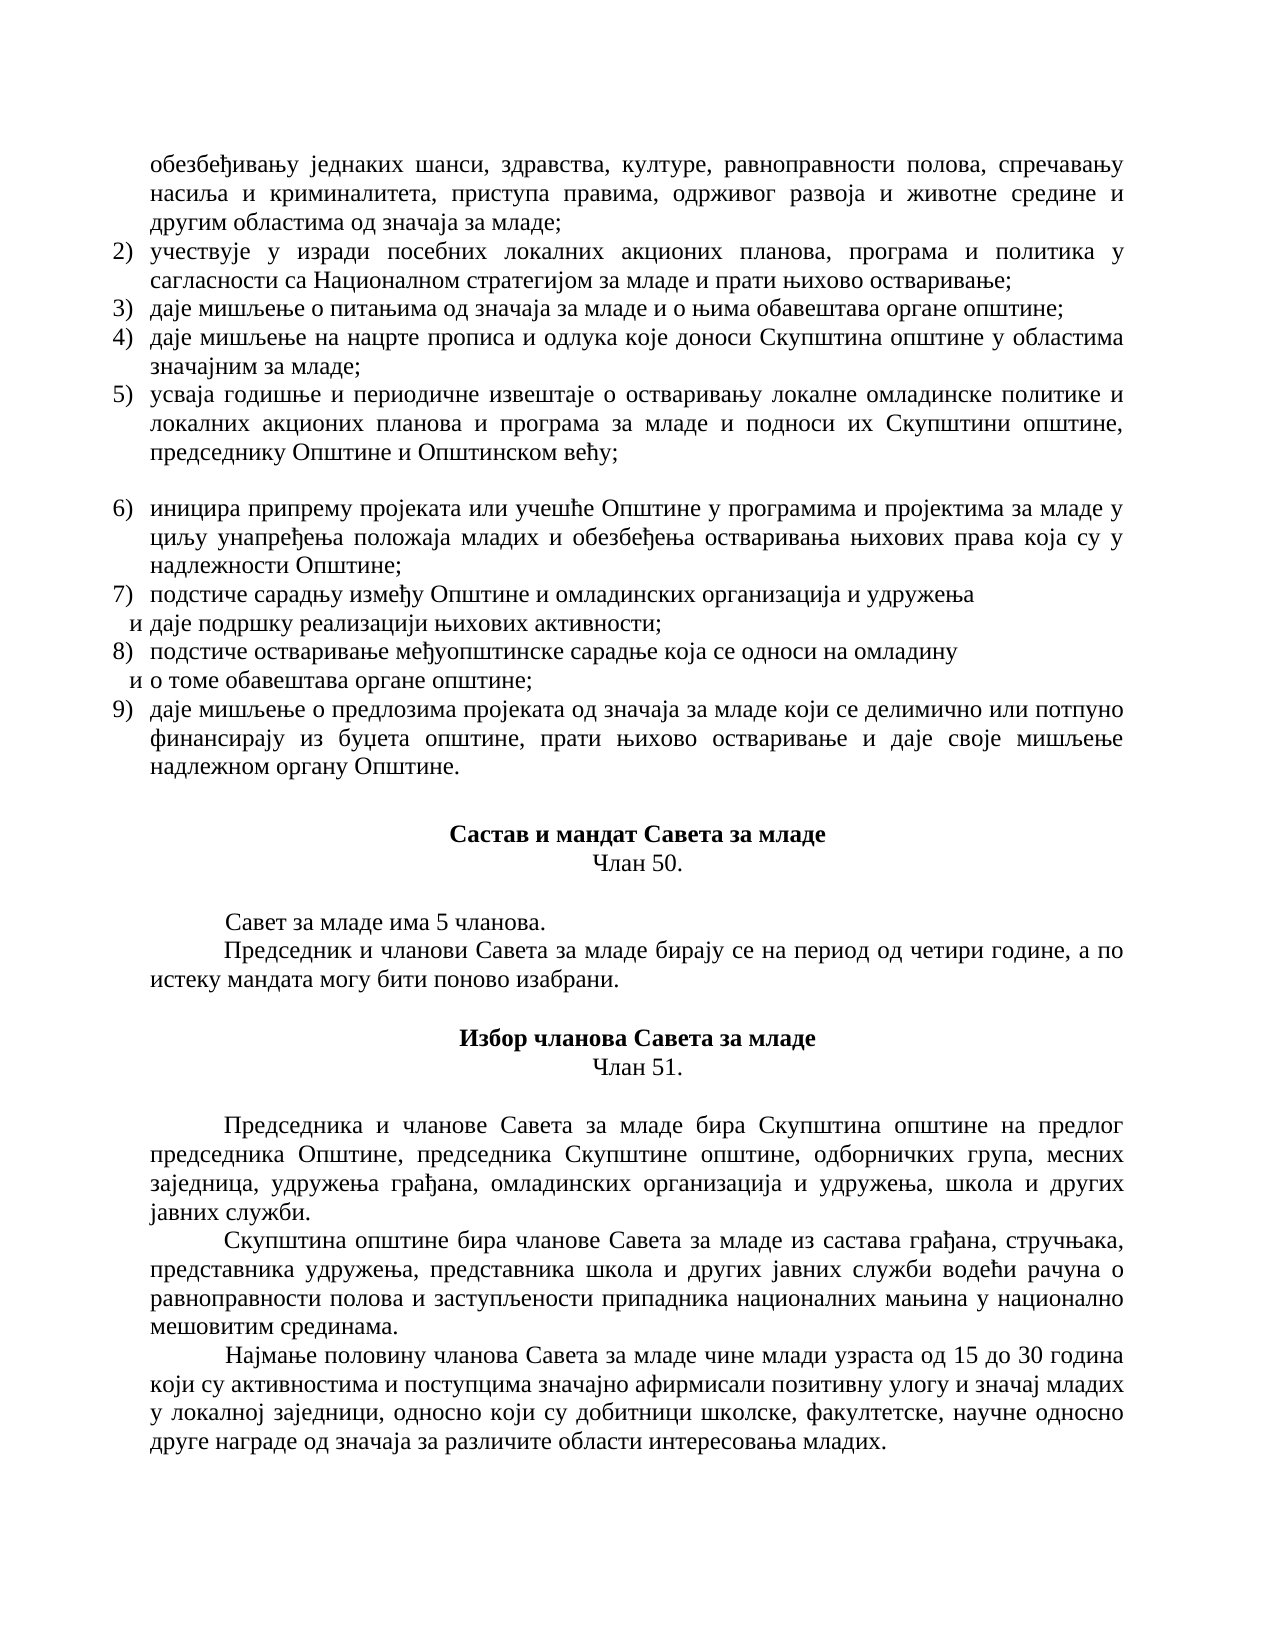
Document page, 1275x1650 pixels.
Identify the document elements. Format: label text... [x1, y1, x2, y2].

text Скупштина општине бира чланове Савета за младе из састава грађана, стручњака, представника удружења, представника школа и других јавних служби водећи рачуна о равноправности полова и заступљености припадника националних мањина у национално мешовитим срединама. [150, 1226, 1125, 1340]
text Састав и мандат Савета за младе [150, 819, 1125, 848]
text Савет за младе има 5 чланова. [150, 907, 1125, 936]
text Председника и чланове Савета за младе бира Скупштина општине на предлог председника Општине, председника Скупштине општине, одборничких група, месних заједница, удружења грађана, омладинских организација и удружења, школа и других јавних служби. [150, 1111, 1125, 1225]
text Избор чланова Савета за младе [150, 1023, 1125, 1052]
text Члан 50. [150, 848, 1125, 877]
list даје мишљење о питањима од значаја за младе и о њима обавештава органе општине; [112, 294, 1125, 322]
list учествује у изради посебних локалних акционих планова, програма и политика у сагласности са Националном стратегијом за младе и прати њихово остваривање; [112, 236, 1125, 293]
text Председник и чланови Савета за младе бирају се на период од четири године, а по истеку мандата могу бити поново изабрани. [150, 936, 1125, 993]
list подстиче сарадњу између Општине и омладинских организација и удружења [112, 579, 1125, 608]
list иницира припрему пројеката или учешће Општине у програмима и пројектима за младе у циљу унапређења положаја младих и обезбеђења остваривања њихових права која су у надлежности Општине; [112, 494, 1125, 579]
list даје мишљење о предлозима пројеката од значаја за младе који се делимично или потпуно финансирају из буџета општине, прати њихово остваривање и даје своје мишљење надлежном органу Општине. [112, 694, 1125, 780]
list подстиче остваривање међуопштинске сарадње која се односи на омладину [112, 637, 1125, 665]
list о томе обавештава органе општине; [129, 666, 1125, 694]
text Најмање половину чланова Савета за младе чине млади узраста од 15 до 30 година који су активностима и поступцима значајно афирмисали позитивну улогу и значај младих у локалној заједници, односно који су добитници школске, факултетске, научне односно друге награде од значаја за различите области интересовања младих. [150, 1341, 1125, 1454]
list усваја годишње и периодичне извештаје о остваривању локалне омладинске политике и локалних акционих планова и програма за младе и подноси их Скупштини општине, председнику Општине и Општинском већу; [112, 380, 1125, 465]
list даје подршку реализацији њихових активности; [129, 608, 1125, 637]
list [112, 150, 1125, 236]
text Члан 51. [150, 1052, 1125, 1081]
list даје мишљење на нацрте прописа и одлука које доноси Скупштина општине у областима значајним за младе; [112, 322, 1125, 379]
